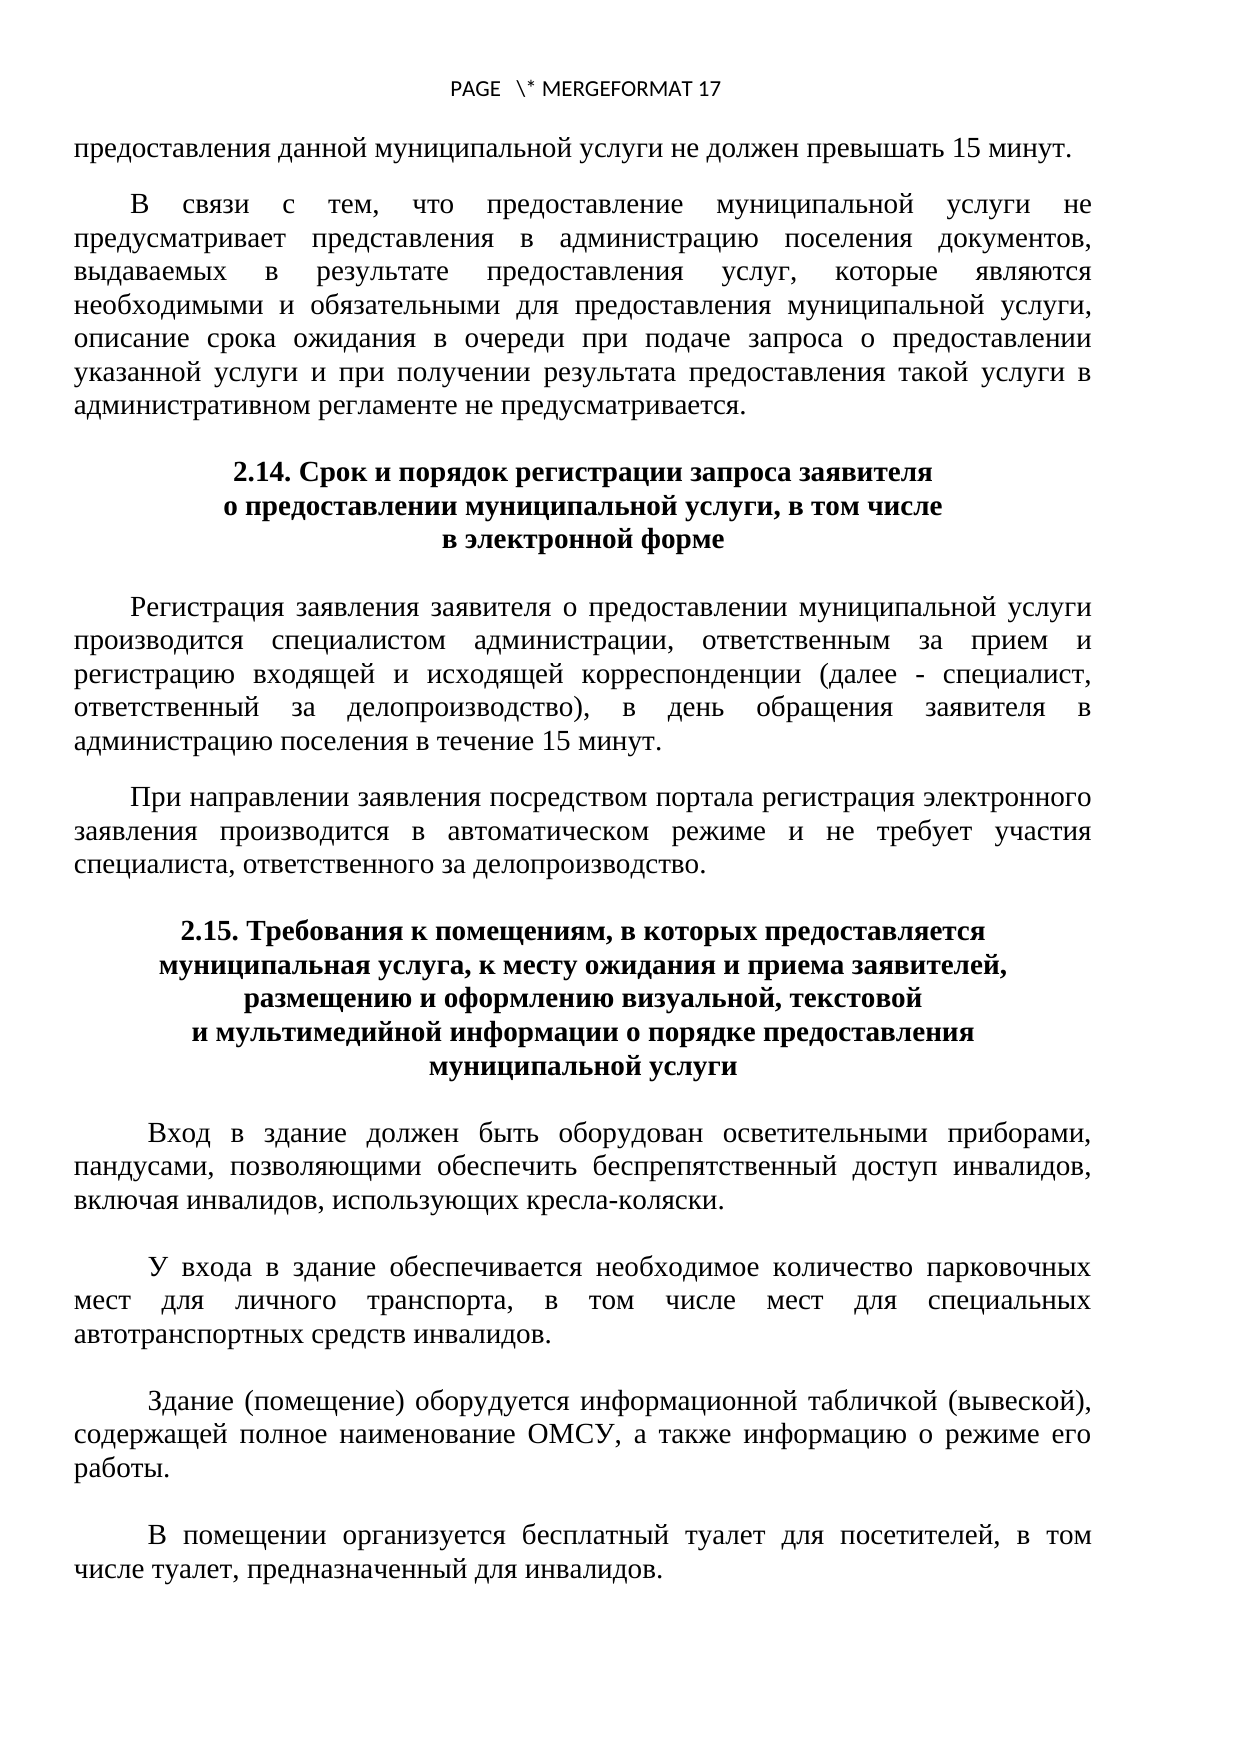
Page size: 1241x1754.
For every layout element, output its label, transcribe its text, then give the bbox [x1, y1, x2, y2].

text В помещении организуется бесплатный туалет для посетителей, в том числе туалет, предназначенный для инвалидов. [74, 1517, 1092, 1584]
text При направлении заявления посредством портала регистрация электронного заявления производится в автоматическом режиме и не требует участия специалиста, ответственного за делопроизводство. [74, 779, 1092, 880]
text Вход в здание должен быть оборудован осветительными приборами, пандусами, позволяющими обеспечить беспрепятственный доступ инвалидов, включая инвалидов, использующих кресла-коляски. [74, 1115, 1092, 1215]
title муниципальной услуги [74, 1048, 1092, 1081]
text Регистрация заявления заявителя о предоставлении муниципальной услуги производится специалистом администрации, ответственным за прием и регистрацию входящей и исходящей корреспонденции (далее - специалист, ответственный за делопроизводство), в день обращения заявителя в администрацию поселения в течение 15 минут. [74, 589, 1092, 756]
title в электронной форме [74, 522, 1092, 555]
title 2.15. Требования к помещениям, в которых предоставляется [74, 913, 1092, 947]
title о предоставлении муниципальной услуги, в том числе [74, 488, 1092, 522]
text У входа в здание обеспечивается необходимое количество парковочных мест для личного транспорта, в том числе мест для специальных автотранспортных средств инвалидов. [74, 1249, 1092, 1349]
title размещению и оформлению визуальной, текстовой [74, 981, 1092, 1014]
title и мультимедийной информации о порядке предоставления [74, 1014, 1092, 1048]
text В связи с тем, что предоставление муниципальной услуги не предусматривает представления в администрацию поселения документов, выдаваемых в результате предоставления услуг, которые являются необходимыми и обязательными для предоставления муниципальной услуги, описание срока ожидания в очереди при подаче запроса о предоставлении указанной услуги и при получении результата предоставления такой услуги в административном регламенте не предусматривается. [74, 186, 1092, 421]
title муниципальная услуга, к месту ожидания и приема заявителей, [74, 947, 1092, 981]
text Здание (помещение) оборудуется информационной табличкой (вывеской), содержащей полное наименование ОМСУ, а также информацию о режиме его работы. [74, 1383, 1092, 1484]
title 2.14. Срок и порядок регистрации запроса заявителя [74, 454, 1092, 488]
